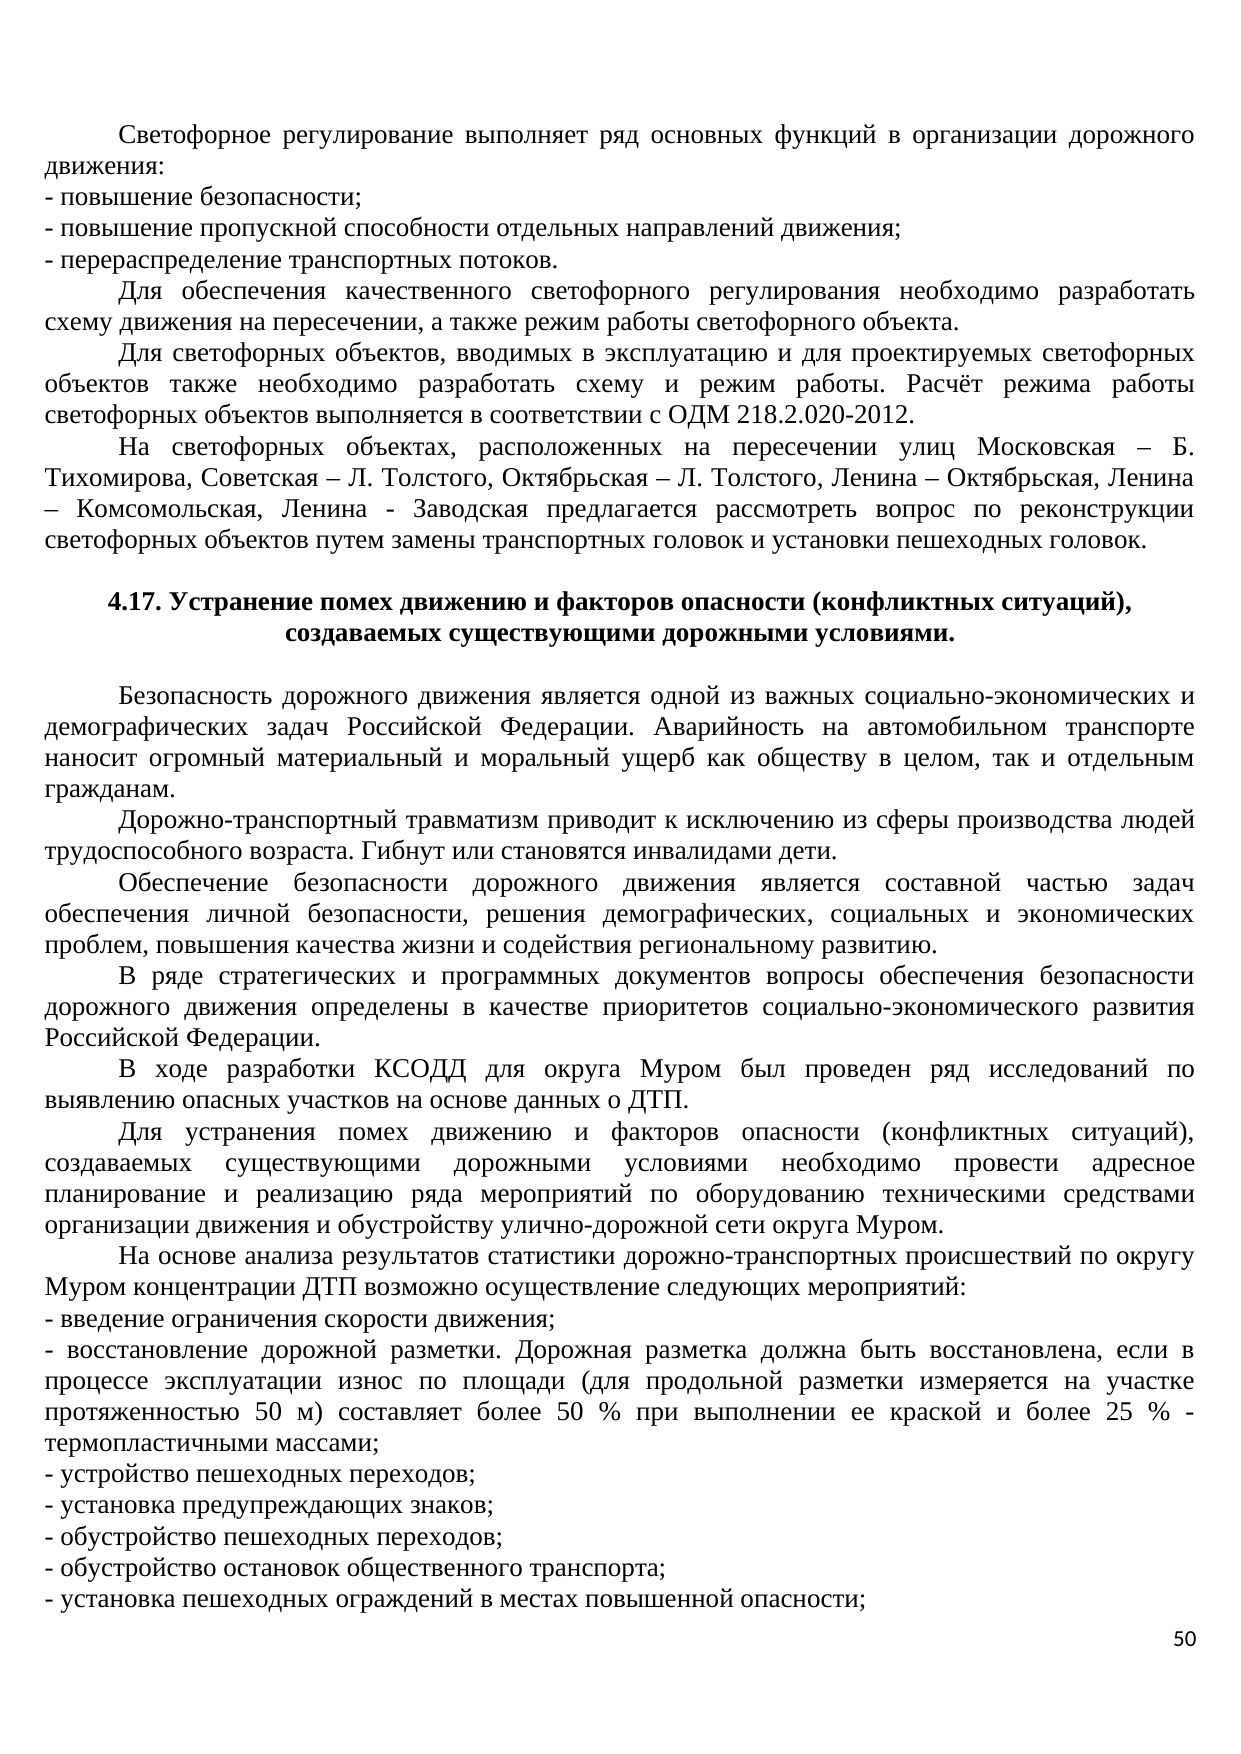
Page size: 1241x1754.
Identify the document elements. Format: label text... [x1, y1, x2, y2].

text Обеспечение безопасности дорожного движения является составной частью задач обеспечения личной безопасности, решения демографических, социальных и экономических проблем, повышения качества жизни и содействия региональному развитию. [44, 866, 1196, 959]
text В ряде стратегических и программных документов вопросы обеспечения безопасности дорожного движения определены в качестве приоритетов социально-экономического развития Российской Федерации. [44, 959, 1196, 1052]
text - перераспределение транспортных потоков. [44, 243, 1196, 274]
text - установка пешеходных ограждений в местах повышенной опасности; [44, 1582, 1196, 1613]
text - восстановление дорожной разметки. Дорожная разметка должна быть восстановлена, если в процессе эксплуатации износ по площади (для продольной разметки измеряется на участке протяженностью 50 м) составляет более 50 % при выполнении ее краской и более 25 % - термопластичными массами; [44, 1333, 1196, 1457]
text На основе анализа результатов статистики дорожно-транспортных происшествий по округу Муром концентрации ДТП возможно осуществление следующих мероприятий: [44, 1239, 1196, 1302]
text Дорожно-транспортный травматизм приводит к исключению из сферы производства людей трудоспособного возраста. Гибнут или становятся инвалидами дети. [44, 803, 1196, 866]
text - повышение безопасности; [44, 180, 1196, 212]
text - введение ограничения скорости движения; [44, 1302, 1196, 1333]
text создаваемых существующими дорожными условиями. [44, 616, 1196, 648]
text Безопасность дорожного движения является одной из важных социально-экономических и демографических задач Российской Федерации. Аварийность на автомобильном транспорте наносит огромный материальный и моральный ущерб как обществу в целом, так и отдельным гражданам. [44, 679, 1196, 803]
text - обустройство пешеходных переходов; [44, 1520, 1196, 1551]
text - устройство пешеходных переходов; [44, 1457, 1196, 1488]
text На светофорных объектах, расположенных на пересечении улиц Московская – Б. Тихомирова, Советская – Л. Толстого, Октябрьская – Л. Толстого, Ленина – Октябрьская, Ленина – Комсомольская, Ленина - Заводская предлагается рассмотреть вопрос по реконструкции светофорных объектов путем замены транспортных головок и установки пешеходных головок. [44, 429, 1196, 554]
text В ходе разработки КСОДД для округа Муром был проведен ряд исследований по выявлению опасных участков на основе данных о ДТП. [44, 1052, 1196, 1115]
text Светофорное регулирование выполняет ряд основных функций в организации дорожного движения: [44, 118, 1196, 180]
text Для устранения помех движению и факторов опасности (конфликтных ситуаций), создаваемых существующими дорожными условиями необходимо провести адресное планирование и реализацию ряда мероприятий по оборудованию техническими средствами организации движения и обустройству улично-дорожной сети округа Муром. [44, 1115, 1196, 1239]
text - обустройство остановок общественного транспорта; [44, 1551, 1196, 1582]
text - установка предупреждающих знаков; [44, 1488, 1196, 1520]
text Для светофорных объектов, вводимых в эксплуатацию и для проектируемых светофорных объектов также необходимо разработать схему и режим работы. Расчёт режима работы светофорных объектов выполняется в соответствии с ОДМ 218.2.020-2012. [44, 336, 1196, 429]
text Для обеспечения качественного светофорного регулирования необходимо разработать схему движения на пересечении, а также режим работы светофорного объекта. [44, 274, 1196, 336]
text 4.17. Устранение помех движению и факторов опасности (конфликтных ситуаций), [44, 585, 1196, 616]
text - повышение пропускной способности отдельных направлений движения; [44, 212, 1196, 243]
